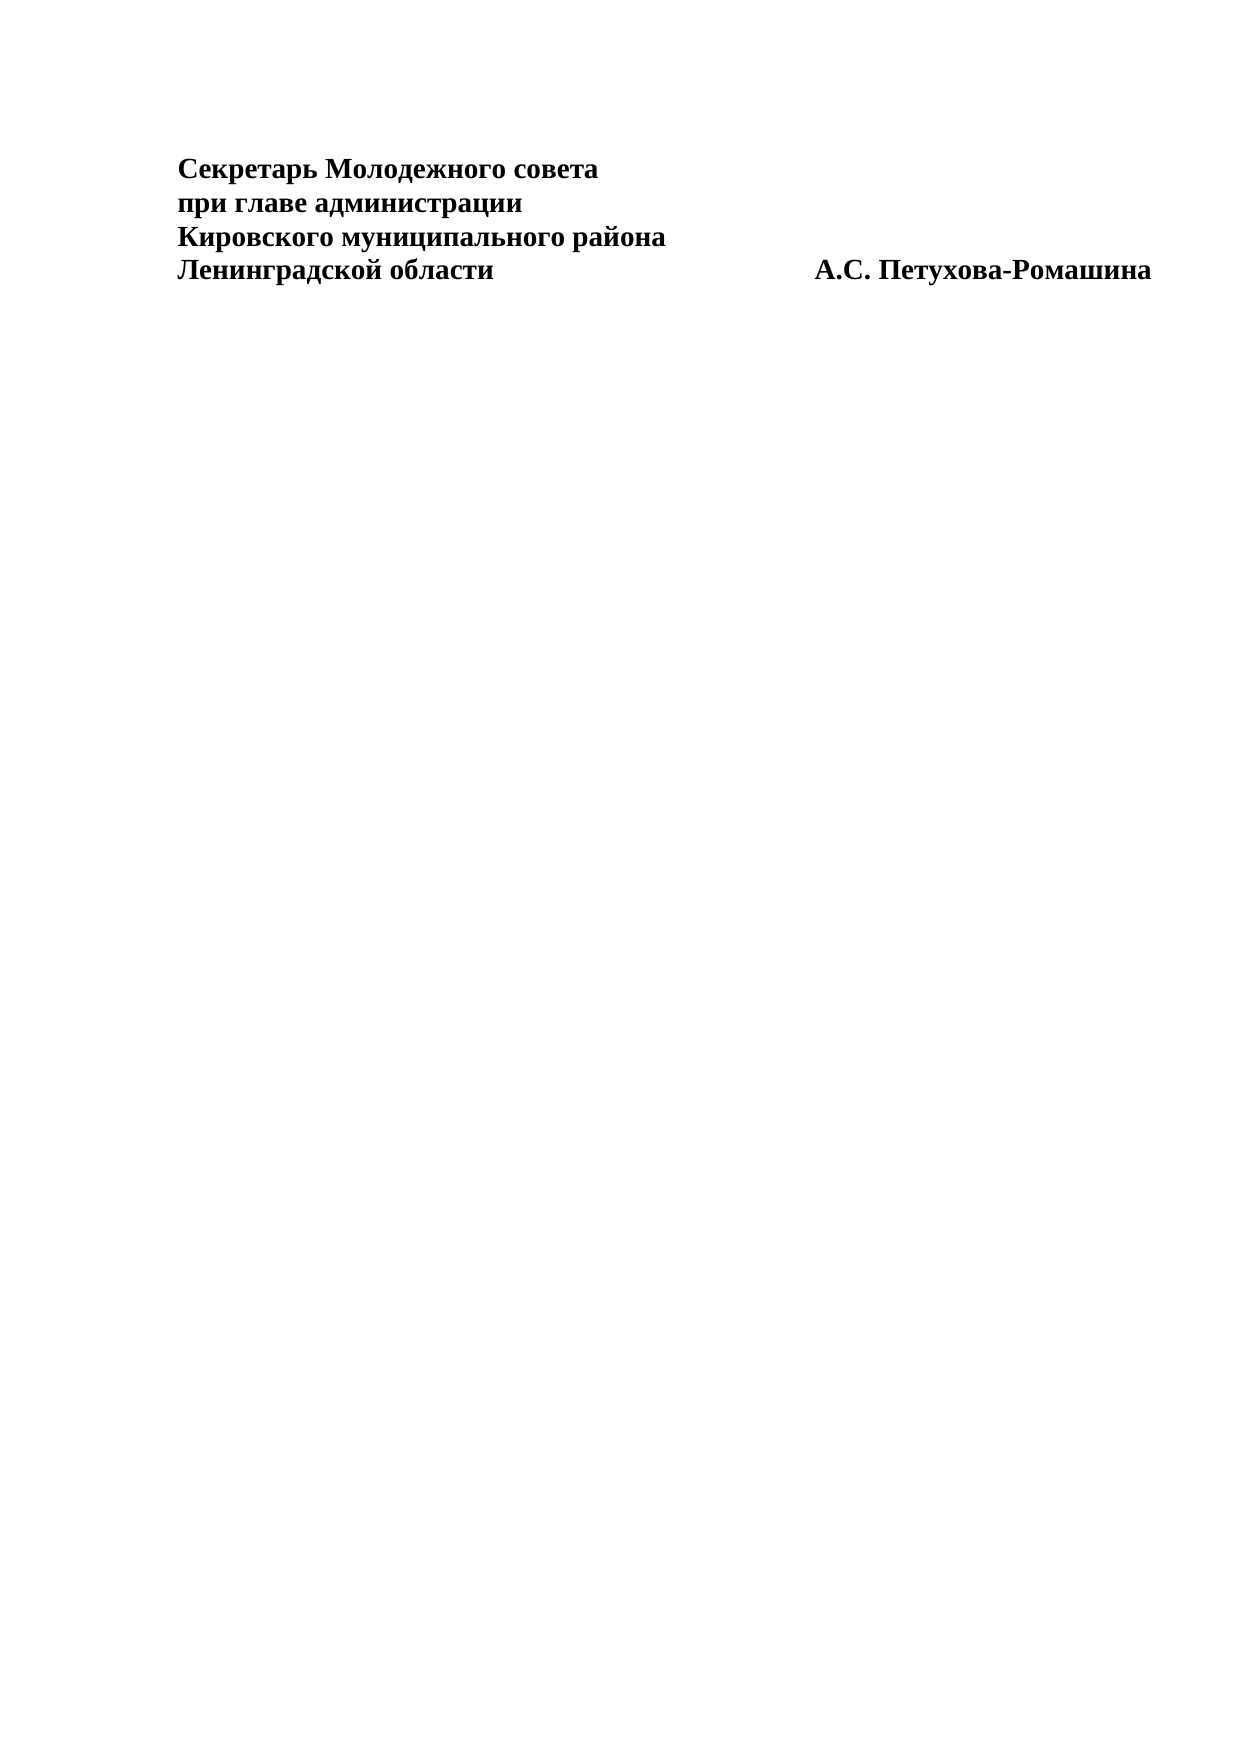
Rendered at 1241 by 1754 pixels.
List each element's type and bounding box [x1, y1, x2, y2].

table_cell [694, 118, 1163, 286]
table_cell [166, 118, 694, 286]
